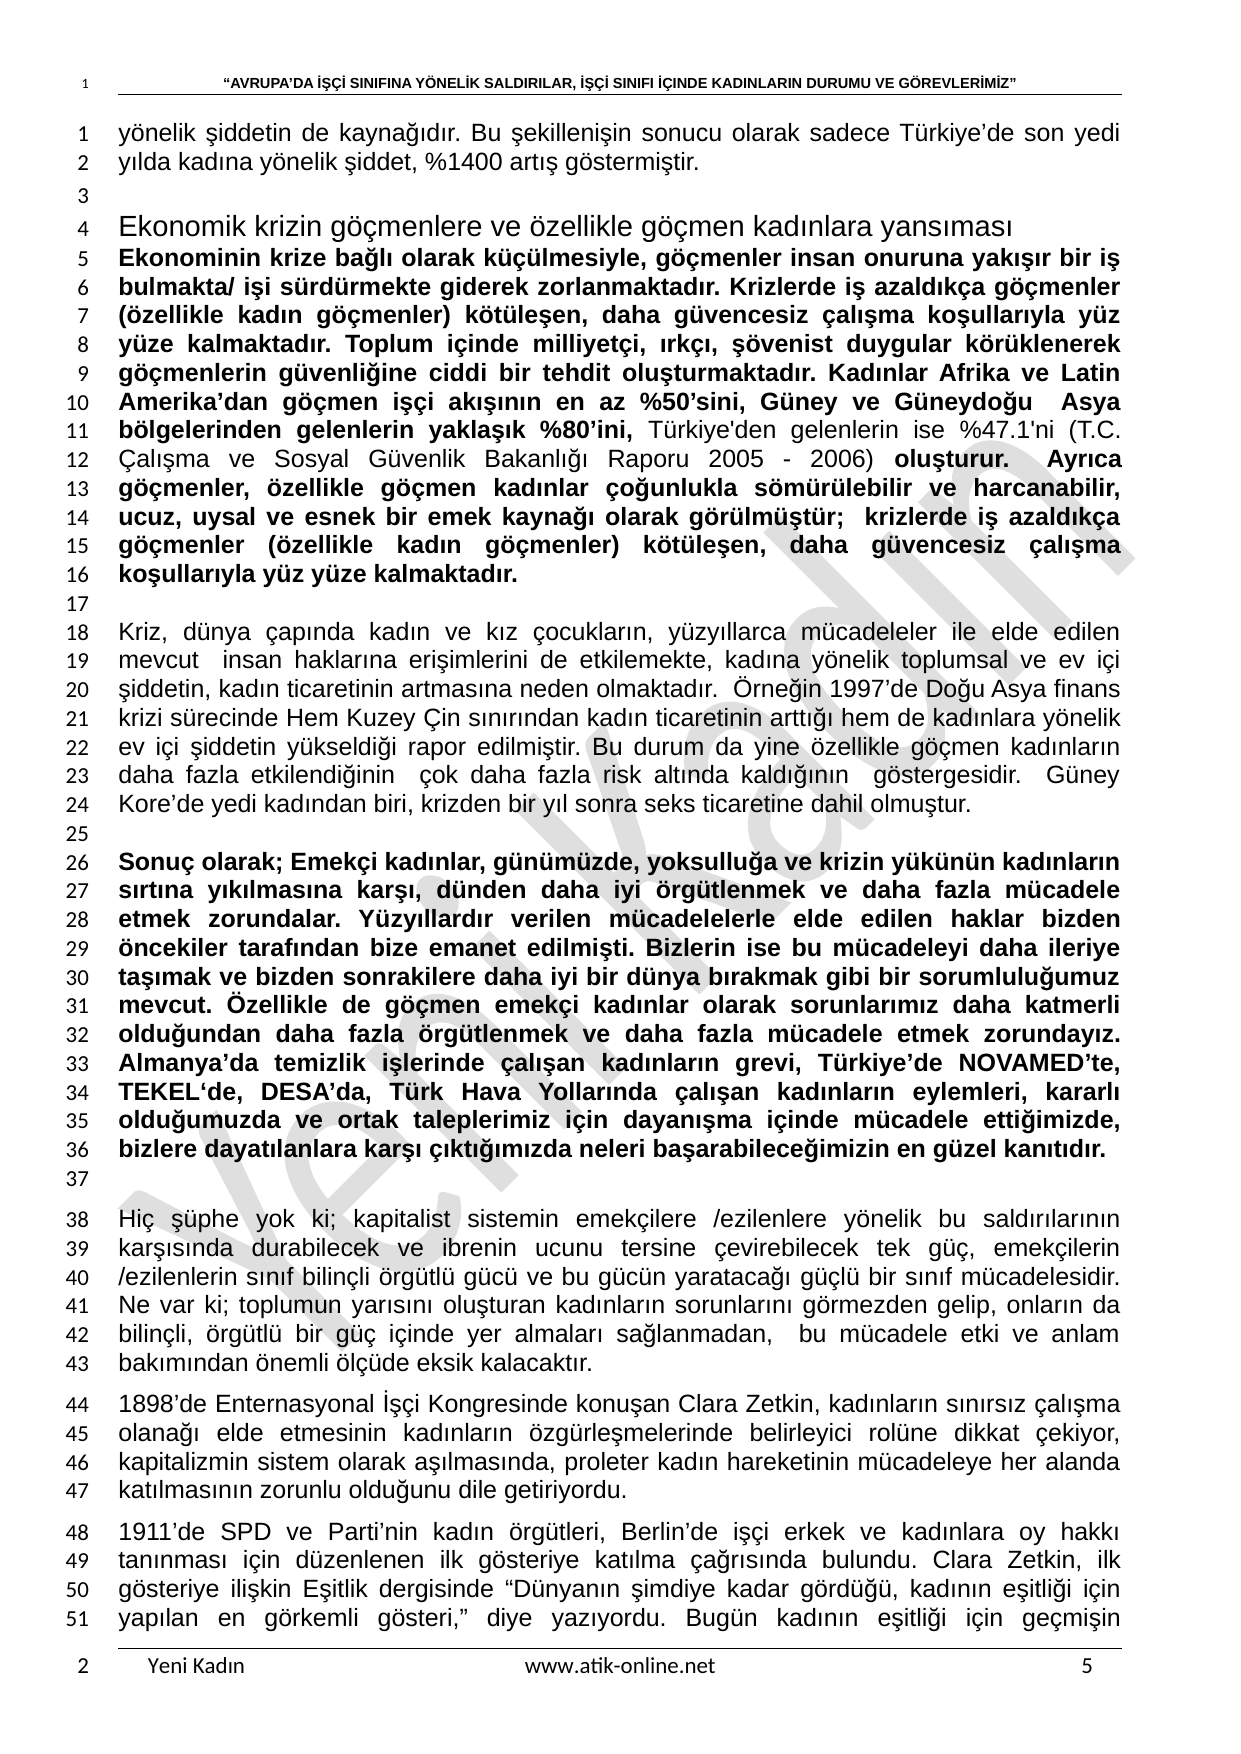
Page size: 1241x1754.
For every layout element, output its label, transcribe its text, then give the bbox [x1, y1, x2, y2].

text Ekonominin krize bağlı olarak küçülmesiyle, göçmenler insan onuruna yakışır bir iş bulmakta/ işi sürdürmekte giderek zorlanmaktadır. Krizlerde iş azaldıkça göçmenler (özellikle kadın göçmenler) kötüleşen, daha güvencesiz çalışma koşullarıyla yüz yüze kalmaktadır. Toplum içinde milliyetçi, ırkçı, şövenist duygular körüklenerek göçmenlerin güvenliğine ciddi bir tehdit oluşturmaktadır. Kadınlar Afrika ve Latin Amerika’dan göçmen işçi akışının en az %50’sini, Güney ve Güneydoğu Asya bölgelerinden gelenlerin yaklaşık %80’ini, Türkiye'den gelenlerin ise %47.1'ni (T.C. Çalışma ve Sosyal Güvenlik Bakanlığı Raporu 2005 - 2006) oluşturur. Ayrıca göçmenler, özellikle göçmen kadınlar çoğunlukla sömürülebilir ve harcanabilir, ucuz, uysal ve esnek bir emek kaynağı olarak görülmüştür; krizlerde iş azaldıkça göçmenler (özellikle kadın göçmenler) kötüleşen, daha güvencesiz çalışma koşullarıyla yüz yüze kalmaktadır. [118, 243, 1122, 588]
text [118, 1516, 1122, 1631]
text Sonuç olarak; Emekçi kadınlar, günümüzde, yoksulluğa ve krizin yükünün kadınların sırtına yıkılmasına karşı, dünden daha iyi örgütlenmek ve daha fazla mücadele etmek zorundalar. Yüzyıllardır verilen mücadelelerle elde edilen haklar bizden öncekiler tarafından bize emanet edilmişti. Bizlerin ise bu mücadeleyi daha ileriye taşımak ve bizden sonrakilere daha iyi bir dünya bırakmak gibi bir sorumluluğumuz mevcut. Özellikle de göçmen emekçi kadınlar olarak sorunlarımız daha katmerli olduğundan daha fazla örgütlenmek ve daha fazla mücadele etmek zorundayız. Almanya’da temizlik işlerinde çalışan kadınların grevi, Türkiye’de NOVAMED’te, TEKEL‘de, DESA’da, Türk Hava Yollarında çalışan kadınların eylemleri, kararlı olduğumuzda ve ortak taleplerimiz için dayanışma içinde mücadele ettiğimizde, bizlere dayatılanlara karşı çıktığımızda neleri başarabileceğimizin en güzel kanıtıdır. [118, 846, 1122, 1163]
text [118, 118, 1122, 176]
text Ekonomik krizin göçmenlere ve özellikle göçmen kadınlara yansıması [118, 209, 1122, 243]
text Hiç şüphe yok ki; kapitalist sistemin emekçilere /ezilenlere yönelik bu saldırılarının karşısında durabilecek ve ibrenin ucunu tersine çevirebilecek tek güç, emekçilerin /ezilenlerin sınıf bilinçli örgütlü gücü ve bu gücün yaratacağı güçlü bir sınıf mücadelesidir. Ne var ki; toplumun yarısını oluşturan kadınların sorunlarını görmezden gelip, onların da bilinçli, örgütlü bir güç içinde yer almaları sağlanmadan, bu mücadele etki ve anlam bakımından önemli ölçüde eksik kalacaktır. [118, 1204, 1122, 1376]
text 1898’de Enternasyonal İşçi Kongresinde konuşan Clara Zetkin, kadınların sınırsız çalışma olanağı elde etmesinin kadınların özgürleşmelerinde belirleyici rolüne dikkat çekiyor, kapitalizmin sistem olarak aşılmasında, proleter kadın hareketinin mücadeleye her alanda katılmasının zorunlu olduğunu dile getiriyordu. [118, 1389, 1122, 1504]
text Kriz, dünya çapında kadın ve kız çocukların, yüzyıllarca mücadeleler ile elde edilen mevcut insan haklarına erişimlerini de etkilemekte, kadına yönelik toplumsal ve ev içi şiddetin, kadın ticaretinin artmasına neden olmaktadır. Örneğin 1997’de Doğu Asya finans krizi sürecinde Hem Kuzey Çin sınırından kadın ticaretinin arttığı hem de kadınlara yönelik ev içi şiddetin yükseldiği rapor edilmiştir. Bu durum da yine özellikle göçmen kadınların daha fazla etkilendiğinin çok daha fazla risk altında kaldığının göstergesidir. Güney Kore’de yedi kadından biri, krizden bir yıl sonra seks ticaretine dahil olmuştur. [118, 616, 1122, 818]
